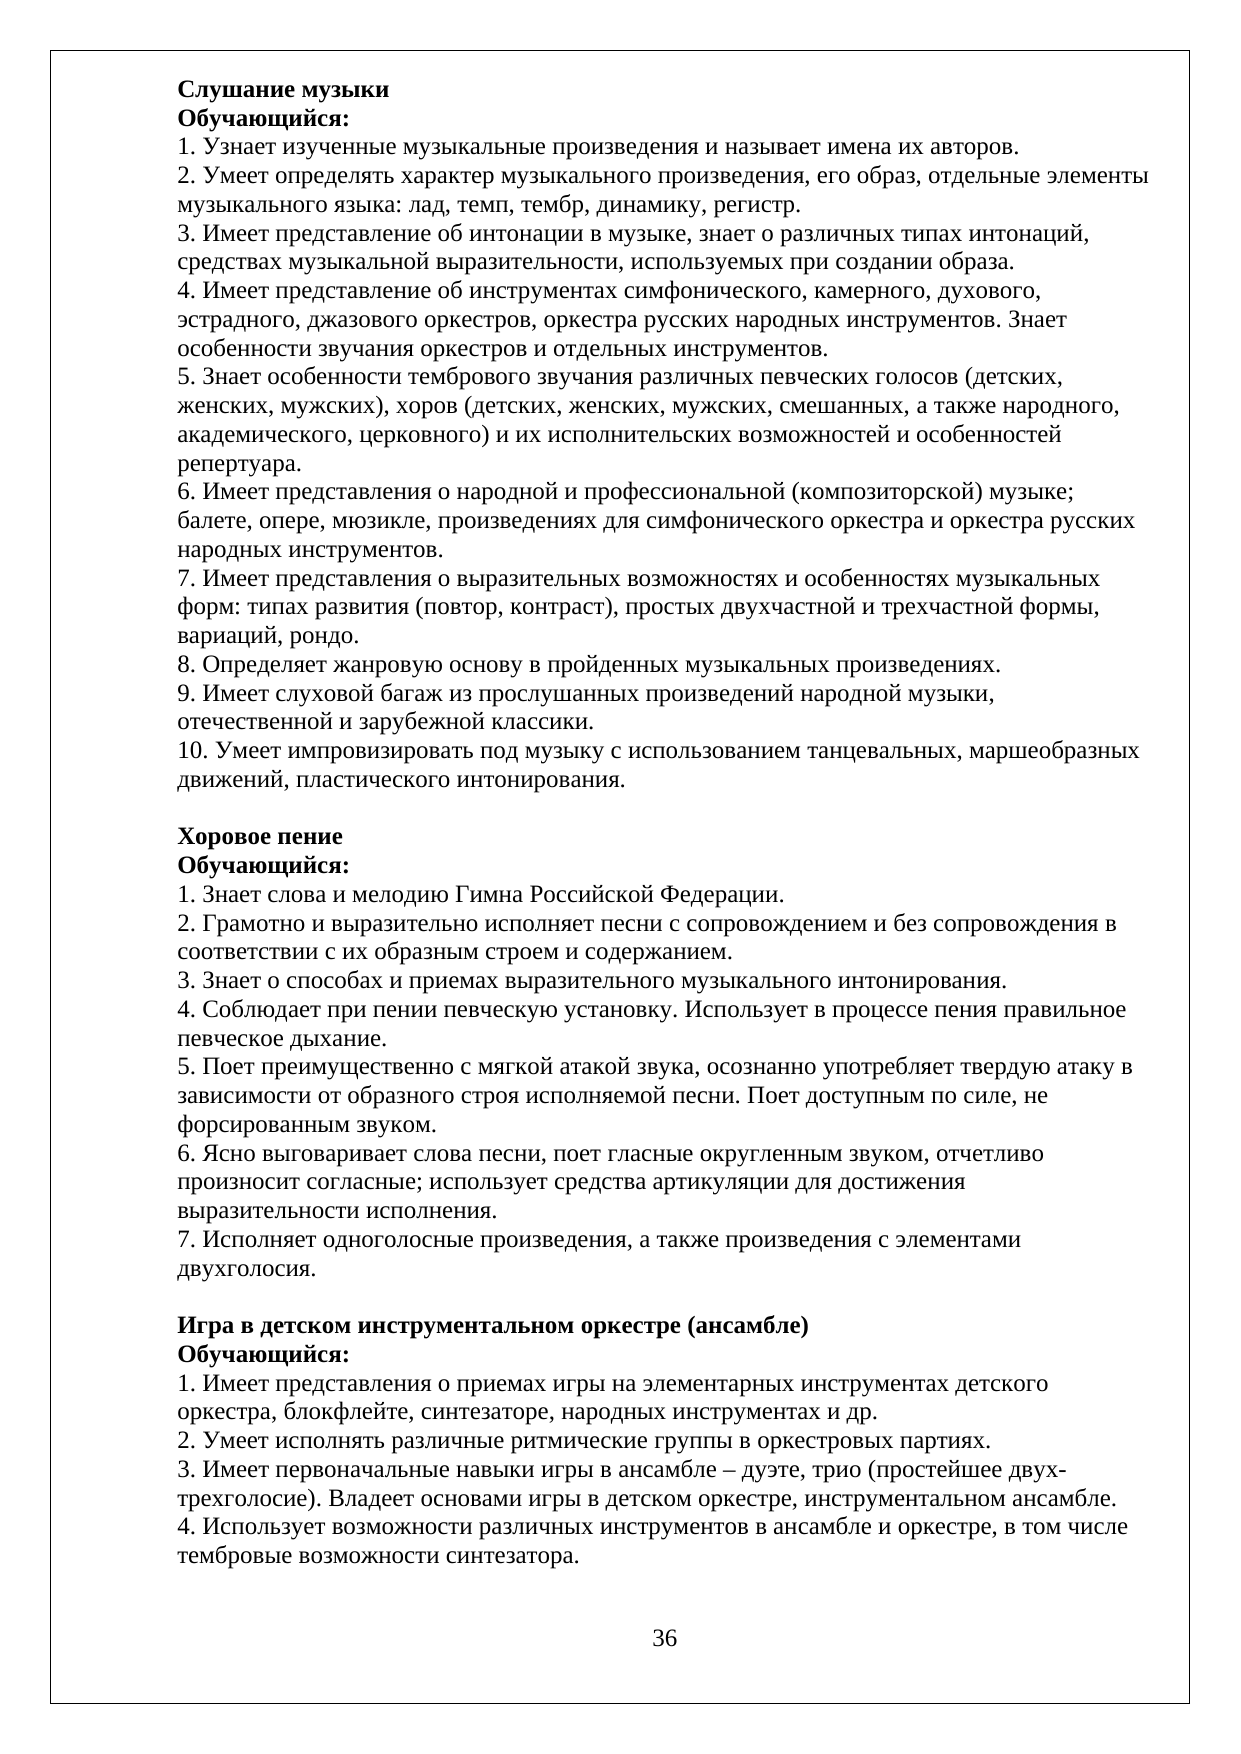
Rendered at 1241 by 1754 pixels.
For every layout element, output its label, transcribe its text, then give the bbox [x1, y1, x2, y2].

text 2. Умеет определять характер музыкального произведения, его образ, отдельные элементы музыкального языка: лад, темп, тембр, динамику, регистр. [177, 160, 1152, 218]
text 1. Узнает изученные музыкальные произведения и называет имена их авторов. [177, 131, 1152, 160]
text 4. Имеет представление об инструментах симфонического, камерного, духового, эстрадного, джазового оркестров, оркестра русских народных инструментов. Знает особенности звучания оркестров и отдельных инструментов. [177, 275, 1152, 361]
text 3. Знает о способах и приемах выразительного музыкального интонирования. [177, 965, 1152, 994]
text Слушание музыки [177, 74, 1152, 103]
text Обучающийся: [177, 850, 1152, 879]
text 6. Ясно выговаривает слова песни, поет гласные округленным звуком, отчетливо произносит согласные; использует средства артикуляции для достижения выразительности исполнения. [177, 1138, 1152, 1224]
text 4. Использует возможности различных инструментов в ансамбле и оркестре, в том числе тембровые возможности синтезатора. [177, 1511, 1152, 1569]
text 8. Определяет жанровую основу в пройденных музыкальных произведениях. [177, 649, 1152, 678]
text Игра в детском инструментальном оркестре (ансамбле) [177, 1310, 1152, 1339]
text 7. Имеет представления о выразительных возможностях и особенностях музыкальных форм: типах развития (повтор, контраст), простых двухчастной и трехчастной формы, вариаций, рондо. [177, 563, 1152, 649]
text Обучающийся: [177, 103, 1152, 131]
text 10. Умеет импровизировать под музыку с использованием танцевальных, маршеобразных движений, пластического интонирования. [177, 735, 1152, 793]
text 6. Имеет представления о народной и профессиональной (композиторской) музыке; балете, опере, мюзикле, произведениях для симфонического оркестра и оркестра русских народных инструментов. [177, 476, 1152, 563]
text 5. Знает особенности тембрового звучания различных певческих голосов (детских, женских, мужских), хоров (детских, женских, мужских, смешанных, а также народного, академического, церковного) и их исполнительских возможностей и особенностей репертуара. [177, 361, 1152, 476]
text 3. Имеет представление об интонации в музыке, знает о различных типах интонаций, средствах музыкальной выразительности, используемых при создании образа. [177, 218, 1152, 275]
text 1. Знает слова и мелодию Гимна Российской Федерации. [177, 879, 1152, 908]
text 7. Исполняет одноголосные произведения, а также произведения с элементами двухголосия. [177, 1224, 1152, 1281]
text 4. Соблюдает при пении певческую установку. Использует в процессе пения правильное певческое дыхание. [177, 994, 1152, 1051]
text Хоровое пение [177, 821, 1152, 850]
text 3. Имеет первоначальные навыки игры в ансамбле – дуэте, трио (простейшее двух-трехголосие). Владеет основами игры в детском оркестре, инструментальном ансамбле. [177, 1454, 1152, 1511]
text 9. Имеет слуховой багаж из прослушанных произведений народной музыки, отечественной и зарубежной классики. [177, 678, 1152, 735]
text 1. Имеет представления о приемах игры на элементарных инструментах детского оркестра, блокфлейте, синтезаторе, народных инструментах и др. [177, 1368, 1152, 1425]
text 2. Грамотно и выразительно исполняет песни с сопровождением и без сопровождения в соответствии с их образным строем и содержанием. [177, 908, 1152, 965]
text Обучающийся: [177, 1339, 1152, 1368]
text 2. Умеет исполнять различные ритмические группы в оркестровых партиях. [177, 1425, 1152, 1454]
text 5. Поет преимущественно с мягкой атакой звука, осознанно употребляет твердую атаку в зависимости от образного строя исполняемой песни. Поет доступным по силе, не форсированным звуком. [177, 1051, 1152, 1138]
